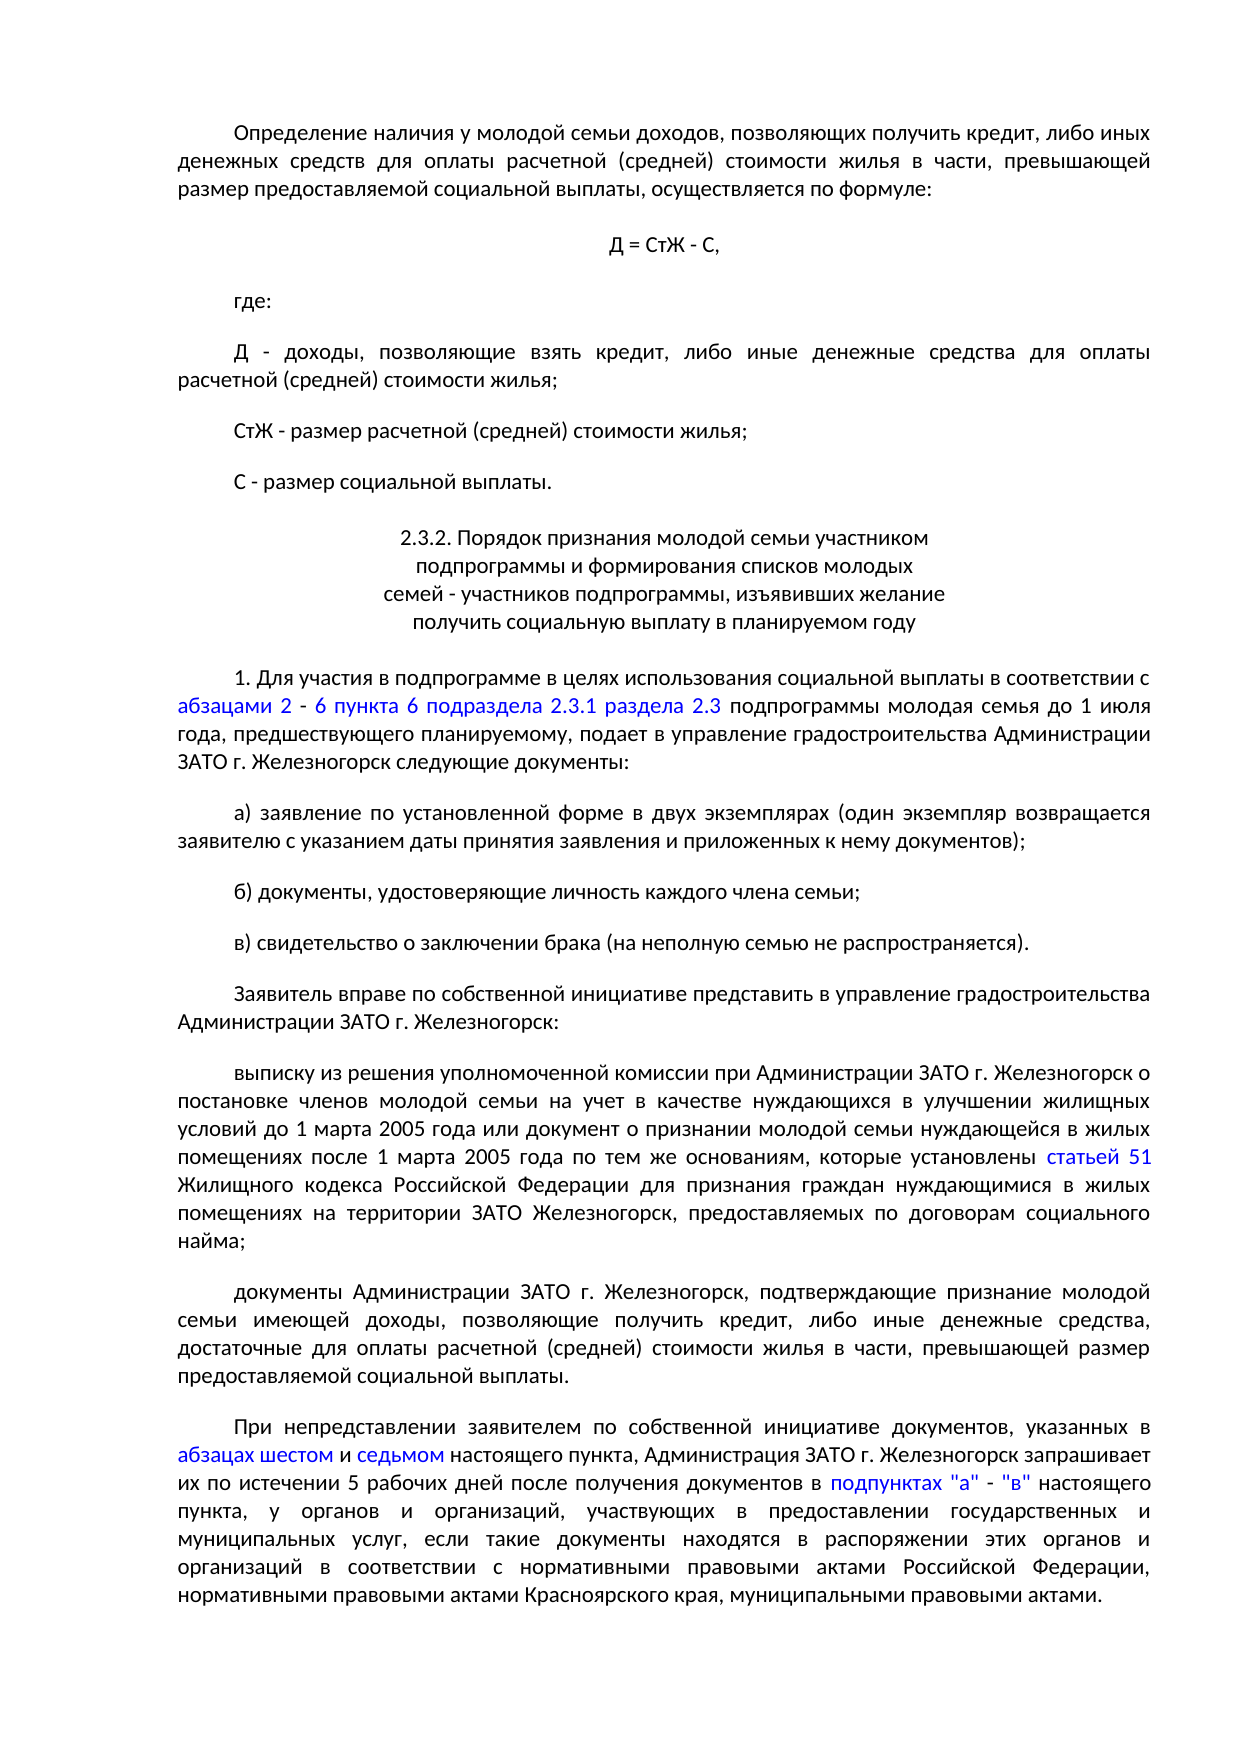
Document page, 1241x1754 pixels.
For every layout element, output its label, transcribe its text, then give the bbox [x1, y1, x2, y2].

text где: [177, 286, 1152, 314]
text 2.3.2. Порядок признания молодой семьи участником [177, 523, 1152, 551]
text подпрограммы и формирования списков молодых [177, 551, 1152, 579]
text выписку из решения уполномоченной комиссии при Администрации ЗАТО г. Железногорск о постановке членов молодой семьи на учет в качестве нуждающихся в улучшении жилищных условий до 1 марта 2005 года или документ о признании молодой семьи нуждающейся в жилых помещениях после 1 марта 2005 года по тем же основаниям, которые установлены статьей 51 Жилищного кодекса Российской Федерации для признания граждан нуждающимися в жилых помещениях на территории ЗАТО Железногорск, предоставляемых по договорам социального найма; [177, 1058, 1152, 1254]
text семей - участников подпрограммы, изъявивших желание [177, 579, 1152, 607]
text 1. Для участия в подпрограмме в целях использования социальной выплаты в соответствии с абзацами 2 - 6 пункта 6 подраздела 2.3.1 раздела 2.3 подпрограммы молодая семья до 1 июля года, предшествующего планируемому, подает в управление градостроительства Администрации ЗАТО г. Железногорск следующие документы: [177, 663, 1152, 775]
text в) свидетельство о заключении брака (на неполную семью не распространяется). [177, 928, 1152, 956]
text а) заявление по установленной форме в двух экземплярах (один экземпляр возвращается заявителю с указанием даты принятия заявления и приложенных к нему документов); [177, 798, 1152, 854]
text Определение наличия у молодой семьи доходов, позволяющих получить кредит, либо иных денежных средств для оплаты расчетной (средней) стоимости жилья в части, превышающей размер предоставляемой социальной выплаты, осуществляется по формуле: [177, 118, 1152, 202]
text Д - доходы, позволяющие взять кредит, либо иные денежные средства для оплаты расчетной (средней) стоимости жилья; [177, 337, 1152, 393]
text Д = СтЖ - С, [177, 230, 1152, 258]
text СтЖ - размер расчетной (средней) стоимости жилья; [177, 416, 1152, 444]
text Заявитель вправе по собственной инициативе представить в управление градостроительства Администрации ЗАТО г. Железногорск: [177, 979, 1152, 1035]
text б) документы, удостоверяющие личность каждого члена семьи; [177, 877, 1152, 905]
text документы Администрации ЗАТО г. Железногорск, подтверждающие признание молодой семьи имеющей доходы, позволяющие получить кредит, либо иные денежные средства, достаточные для оплаты расчетной (средней) стоимости жилья в части, превышающей размер предоставляемой социальной выплаты. [177, 1277, 1152, 1389]
text получить социальную выплату в планируемом году [177, 607, 1152, 635]
text С - размер социальной выплаты. [177, 467, 1152, 495]
text При непредставлении заявителем по собственной инициативе документов, указанных в абзацах шестом и седьмом настоящего пункта, Администрация ЗАТО г. Железногорск запрашивает их по истечении 5 рабочих дней после получения документов в подпунктах "а" - "в" настоящего пункта, у органов и организаций, участвующих в предоставлении государственных и муниципальных услуг, если такие документы находятся в распоряжении этих органов и организаций в соответствии с нормативными правовыми актами Российской Федерации, нормативными правовыми актами Красноярского края, муниципальными правовыми актами. [177, 1412, 1152, 1608]
